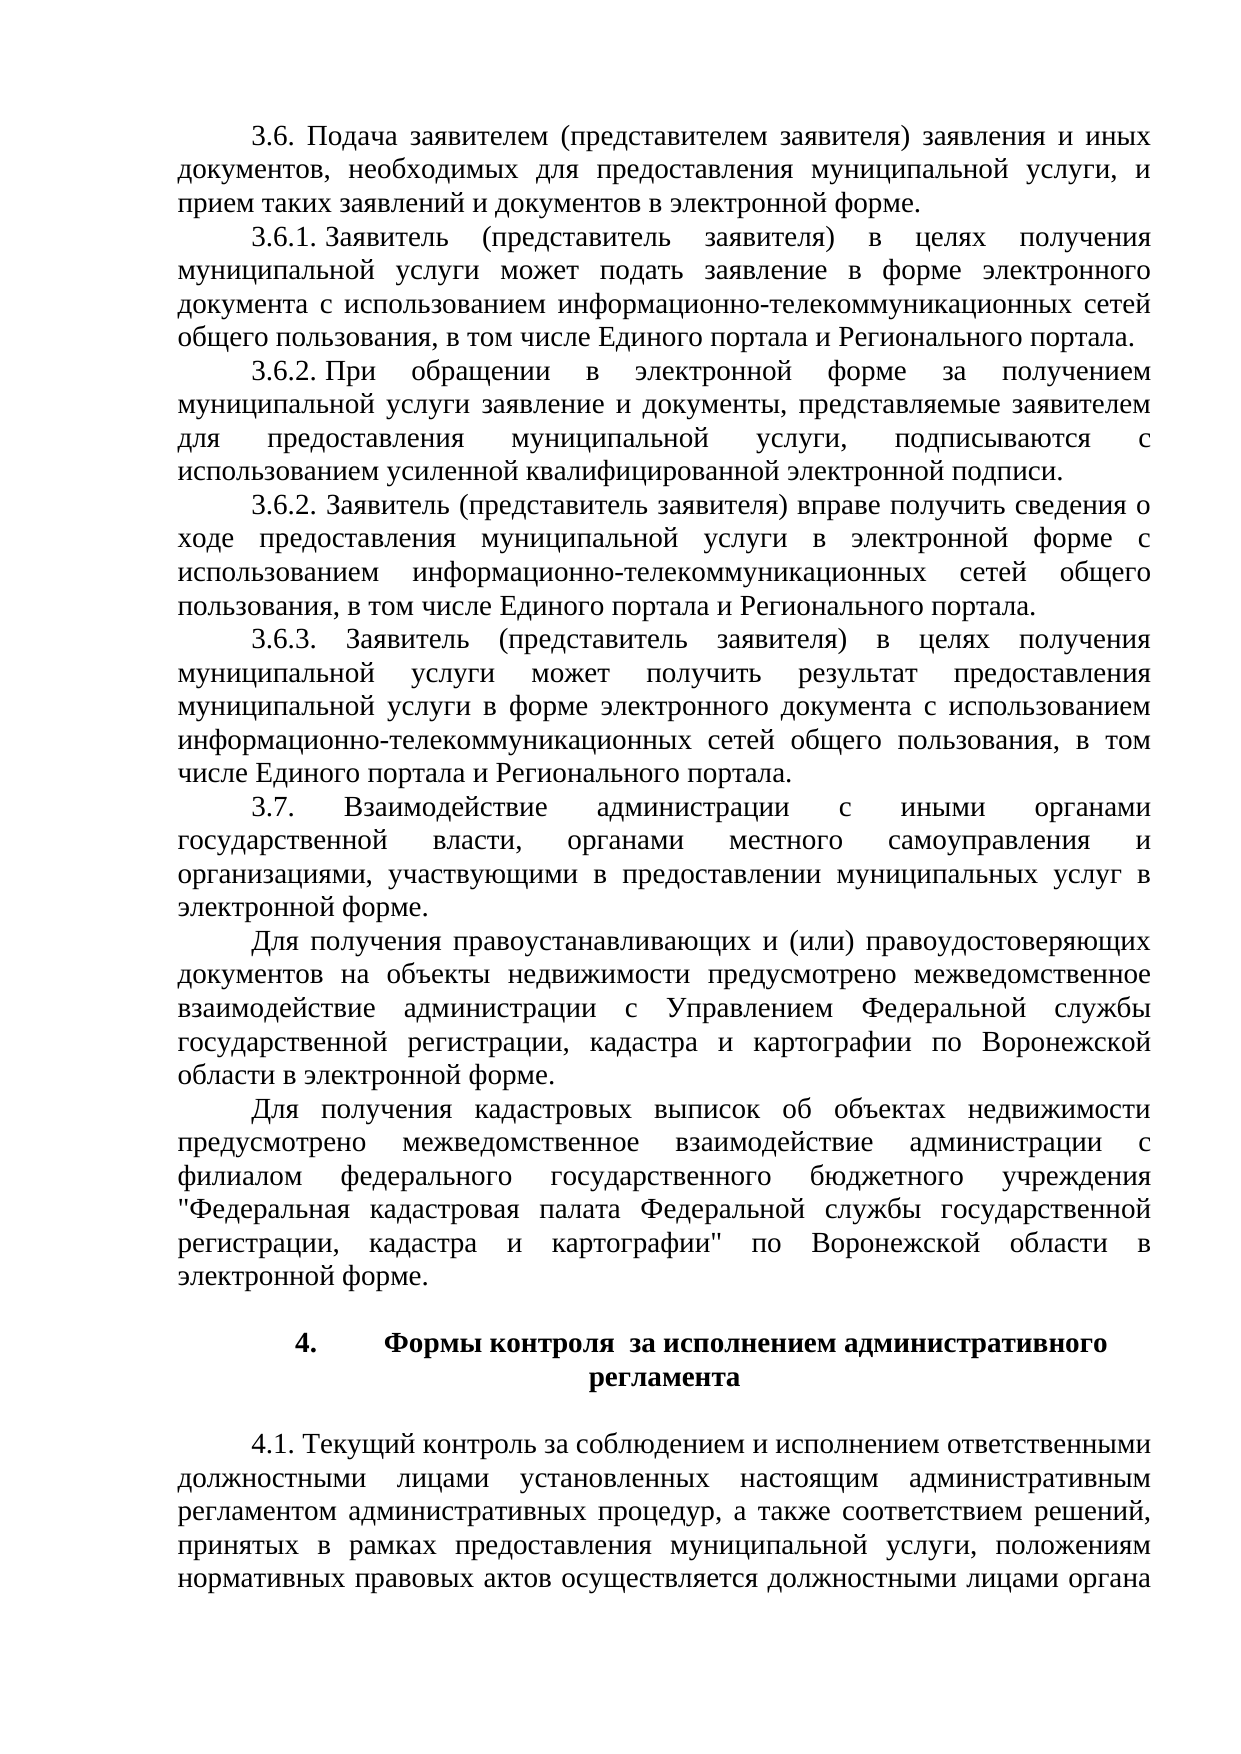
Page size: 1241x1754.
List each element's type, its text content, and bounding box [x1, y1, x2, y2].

text 3.7. Взаимодействие администрации с иными органами государственной власти, органами местного самоуправления и организациями, участвующими в предоставлении муниципальных услуг в электронной форме. [177, 789, 1152, 923]
text 3.6.1. Заявитель (представитель заявителя) в целях получения муниципальной услуги может подать заявление в форме электронного документа с использованием информационно-телекоммуникационных сетей общего пользования, в том числе Единого портала и Регионального портала. [177, 219, 1152, 353]
text 3.6.3. Заявитель (представитель заявителя) в целях получения муниципальной услуги может получить результат предоставления муниципальной услуги в форме электронного документа с использованием информационно-телекоммуникационных сетей общего пользования, в том числе Единого портала и Регионального портала. [177, 621, 1152, 789]
list Формы контроля за исполнением административного регламента [177, 1326, 1152, 1393]
text Для получения кадастровых выписок об объектах недвижимости предусмотрено межведомственное взаимодействие администрации с филиалом федерального государственного бюджетного учреждения "Федеральная кадастровая палата Федеральной службы государственной регистрации, кадастра и картографии" по Воронежской области в электронной форме. [177, 1091, 1152, 1292]
text 3.6. Подача заявителем (представителем заявителя) заявления и иных документов, необходимых для предоставления муниципальной услуги, и прием таких заявлений и документов в электронной форме. [177, 118, 1152, 219]
text 3.6.2. Заявитель (представитель заявителя) вправе получить сведения о ходе предоставления муниципальной услуги в электронной форме с использованием информационно-телекоммуникационных сетей общего пользования, в том числе Единого портала и Регионального портала. [177, 487, 1152, 621]
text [177, 1426, 1152, 1594]
text 3.6.2. При обращении в электронной форме за получением муниципальной услуги заявление и документы, представляемые заявителем для предоставления муниципальной услуги, подписываются с использованием усиленной квалифицированной электронной подписи. [177, 353, 1152, 487]
text Для получения правоустанавливающих и (или) правоудостоверяющих документов на объекты недвижимости предусмотрено межведомственное взаимодействие администрации с Управлением Федеральной службы государственной регистрации, кадастра и картографии по Воронежской области в электронной форме. [177, 923, 1152, 1091]
